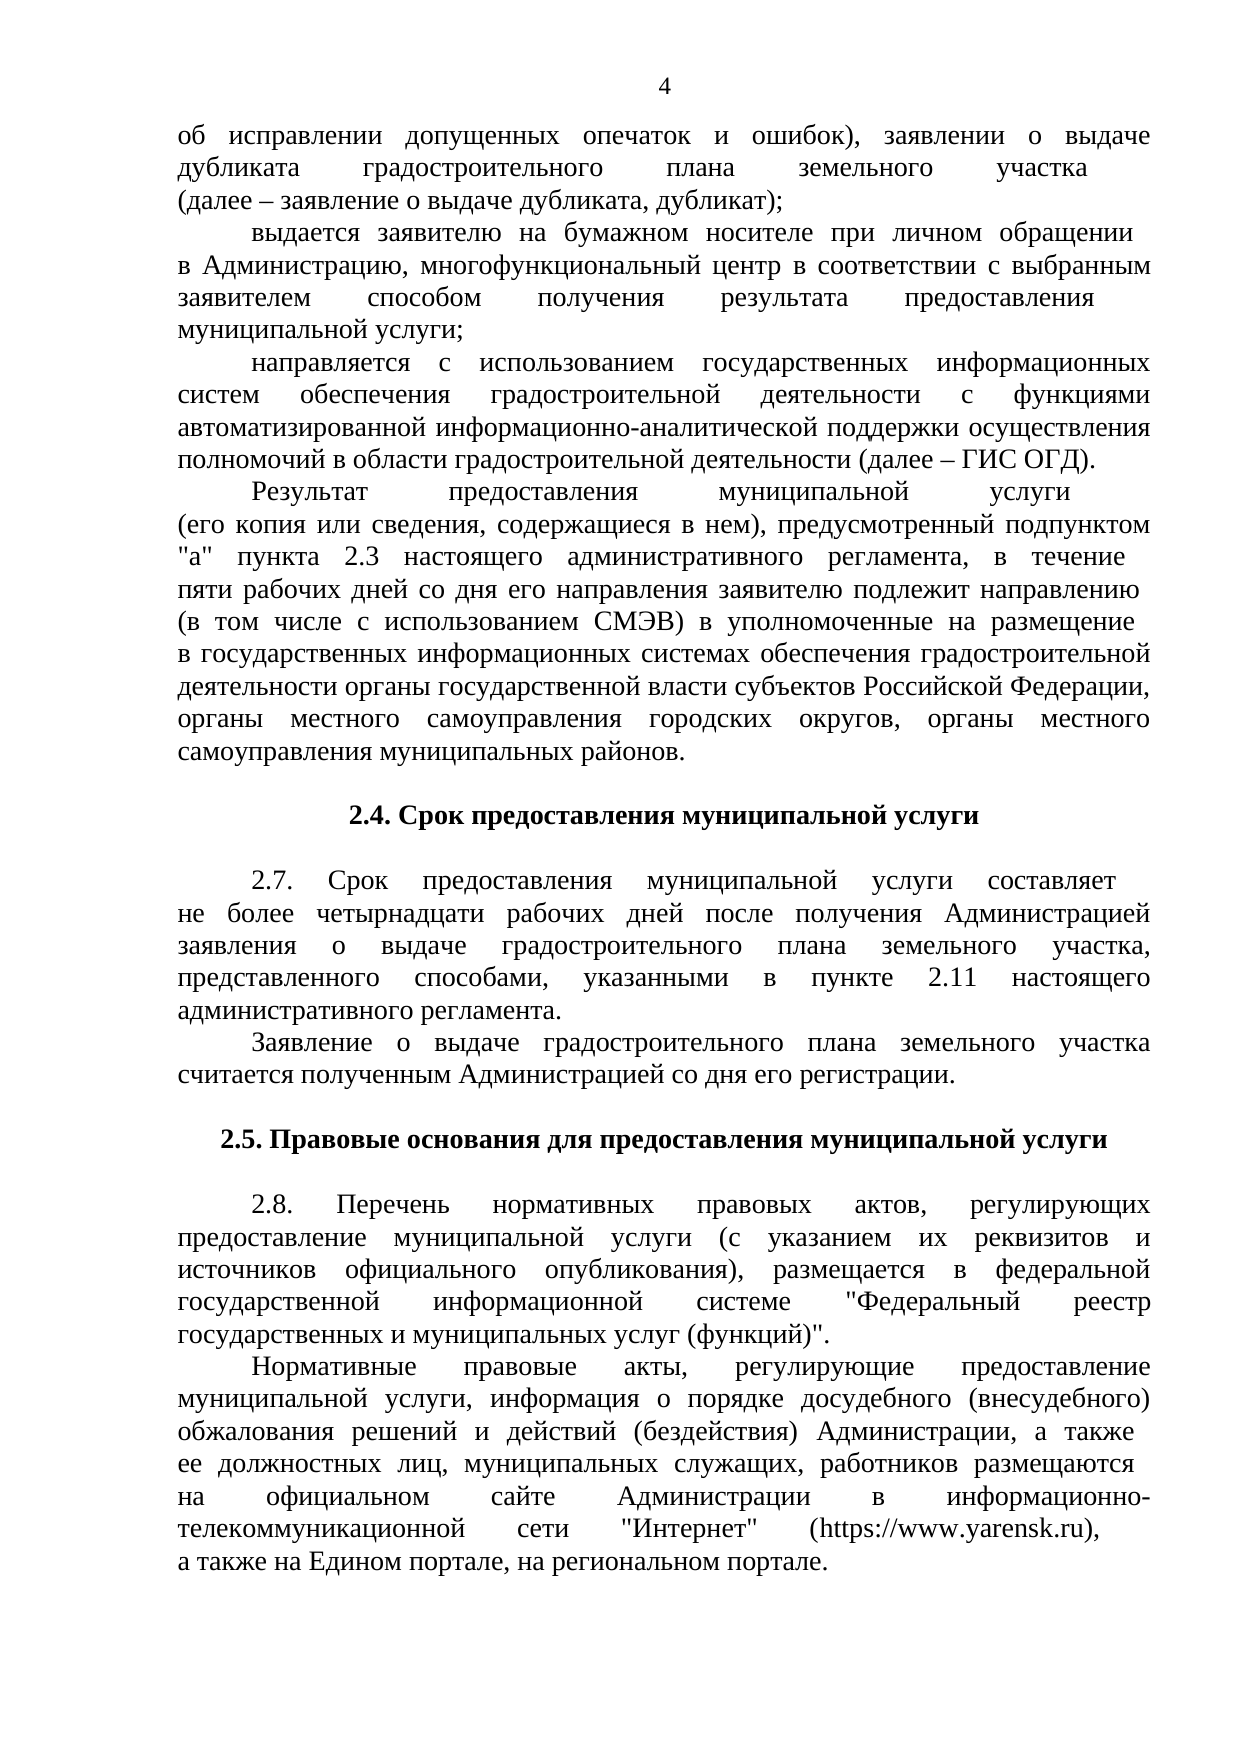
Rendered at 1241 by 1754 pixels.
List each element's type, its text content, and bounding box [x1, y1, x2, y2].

text Заявление о выдаче градостроительного плана земельного участка считается полученным Администрацией со дня его регистрации. [177, 1025, 1152, 1090]
text Нормативные правовые акты, регулирующие предоставление муниципальной услуги, информация о порядке досудебного (внесудебного) обжалования решений и действий (бездействия) Администрации, а также ее должностных лиц, муниципальных служащих, работников размещаются на официальном сайте Администрации в информационно-телекоммуникационной сети "Интернет" (https://www.yarensk.ru), а также на Едином портале, на региональном портале. [177, 1349, 1152, 1576]
text Результат предоставления муниципальной услуги (его копия или сведения, содержащиеся в нем), предусмотренный подпунктом "а" пункта 2.3 настоящего административного регламента, в течение пяти рабочих дней со дня его направления заявителю подлежит направлению (в том числе с использованием СМЭВ) в уполномоченные на размещение в государственных информационных системах обеспечения градостроительной деятельности органы государственной власти субъектов Российской Федерации, органы местного самоуправления городских округов, органы местного самоуправления муниципальных районов. [177, 474, 1152, 766]
text 2.8. Перечень нормативных правовых актов, регулирующих предоставление муниципальной услуги (с указанием их реквизитов и источников официального опубликования), размещается в федеральной государственной информационной системе "Федеральный реестр государственных и муниципальных услуг (функций)". [177, 1187, 1152, 1349]
text 2.7. Срок предоставления муниципальной услуги составляет не более четырнадцати рабочих дней после получения Администрацией заявления о выдаче градостроительного плана земельного участка, представленного способами, указанными в пункте 2.11 настоящего административного регламента. [177, 863, 1152, 1025]
text 2.4. Срок предоставления муниципальной услуги [177, 798, 1152, 831]
text 2.5. Правовые основания для предоставления муниципальной услуги [177, 1122, 1152, 1155]
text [177, 118, 1152, 215]
text выдается заявителю на бумажном носителе при личном обращении в Администрацию, многофункциональный центр в соответствии с выбранным заявителем способом получения результата предоставления муниципальной услуги; [177, 215, 1152, 345]
text направляется с использованием государственных информационных систем обеспечения градостроительной деятельности с функциями автоматизированной информационно-аналитической поддержки осуществления полномочий в области градостроительной деятельности (далее – ГИС ОГД). [177, 345, 1152, 474]
